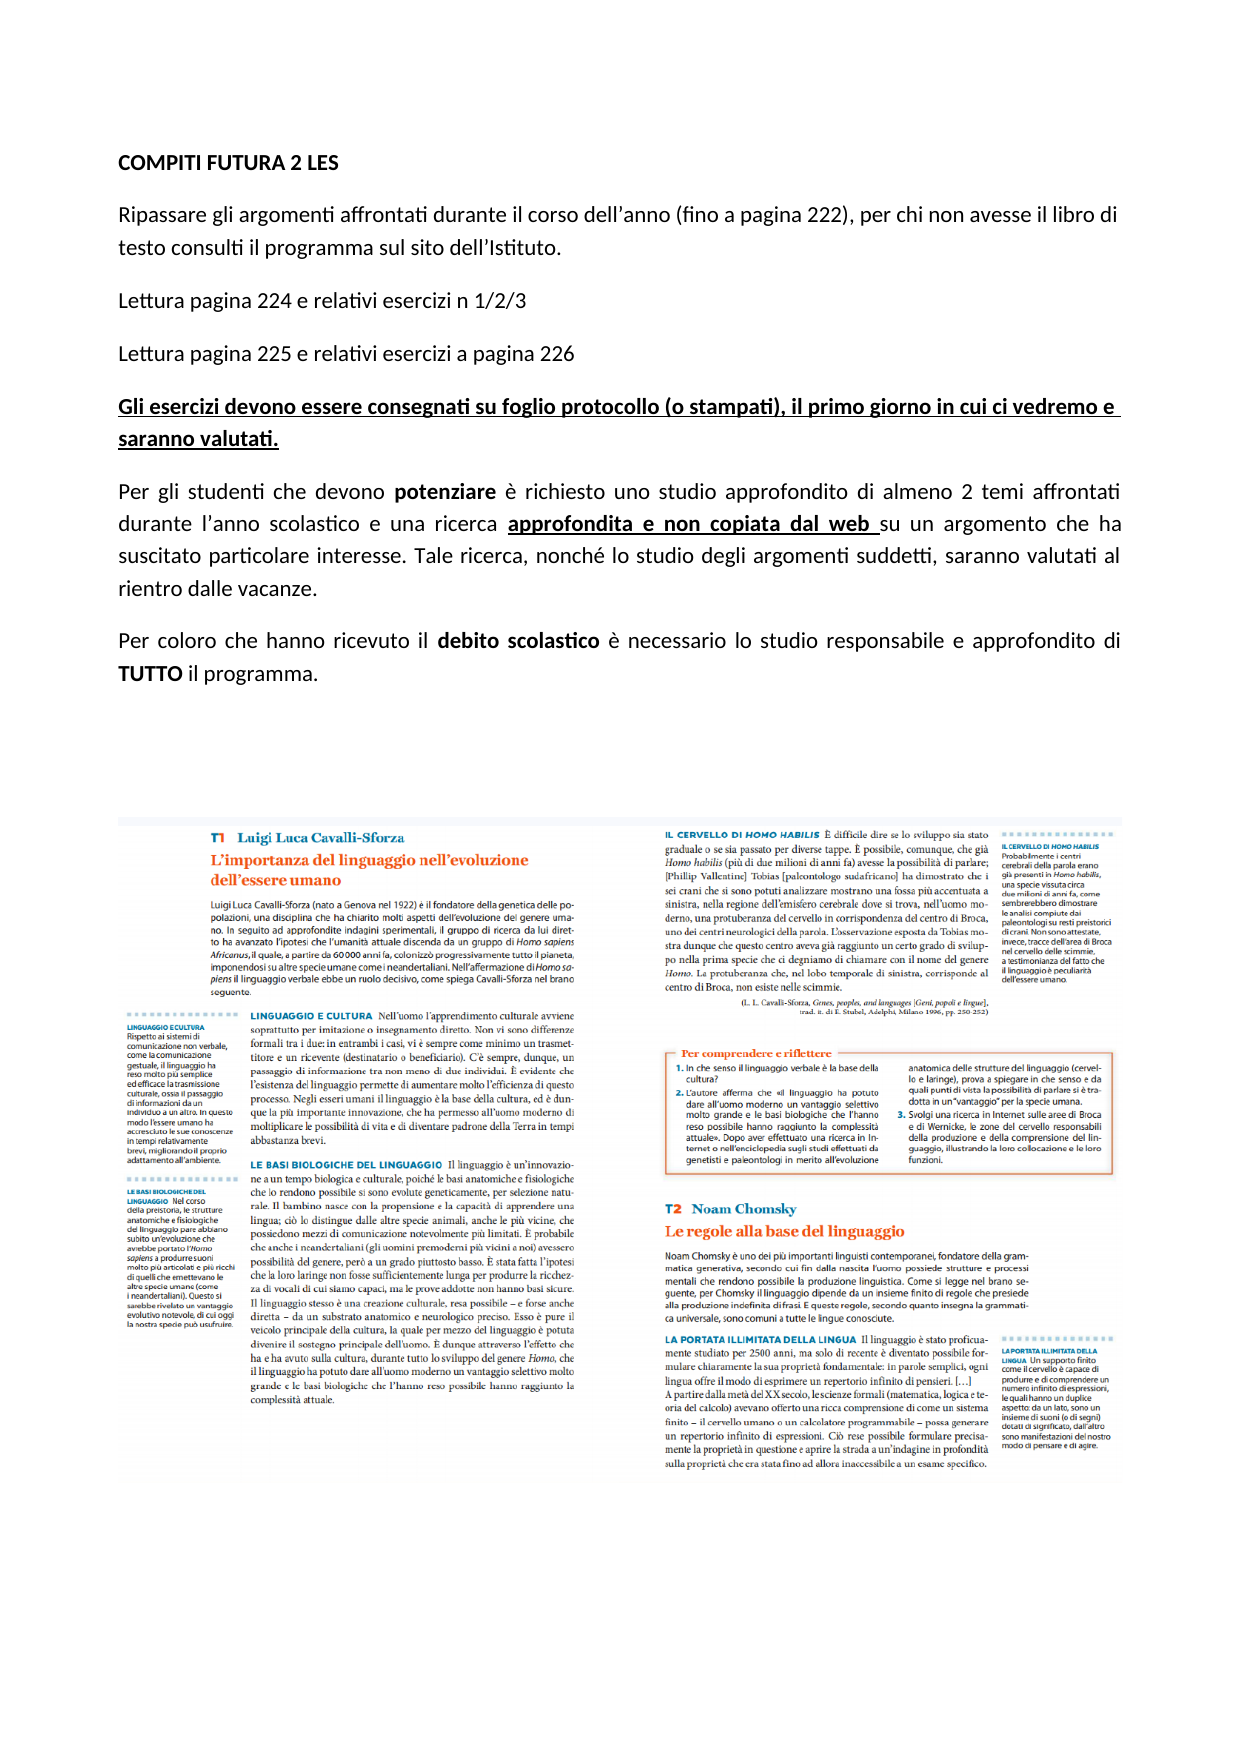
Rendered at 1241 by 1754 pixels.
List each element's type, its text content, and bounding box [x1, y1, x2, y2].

text Lettura pagina 224 e relativi esercizi n 1/2/3 [118, 286, 1122, 314]
text COMPITI FUTURA 2 LES [118, 148, 1122, 176]
text Ripassare gli argomenti affrontati durante il corso dell’anno (fino a pagina 222), per chi non avesse il libro di testo consulti il programma sul sito dell’Istituto. [118, 201, 1122, 261]
text Per coloro che hanno ricevuto il debito scolastico è necessario lo studio responsabile e approfondito di TUTTO il programma. [118, 627, 1122, 687]
text Per gli studenti che devono potenziare è richiesto uno studio approfondito di almeno 2 temi affrontati durante l’anno scolastico e una ricerca approfondita e non copiata dal web su un argomento che ha suscitato particolare interesse. Tale ricerca, nonché lo studio degli argomenti suddetti, saranno valutati al rientro dalle vacanze. [118, 477, 1122, 602]
picture [118, 817, 1123, 1483]
text Gli esercizi devono essere consegnati su foglio protocollo (o stampati), il primo giorno in cui ci vedremo e saranno valutati. [118, 392, 1122, 452]
text Lettura pagina 225 e relativi esercizi a pagina 226 [118, 339, 1122, 367]
